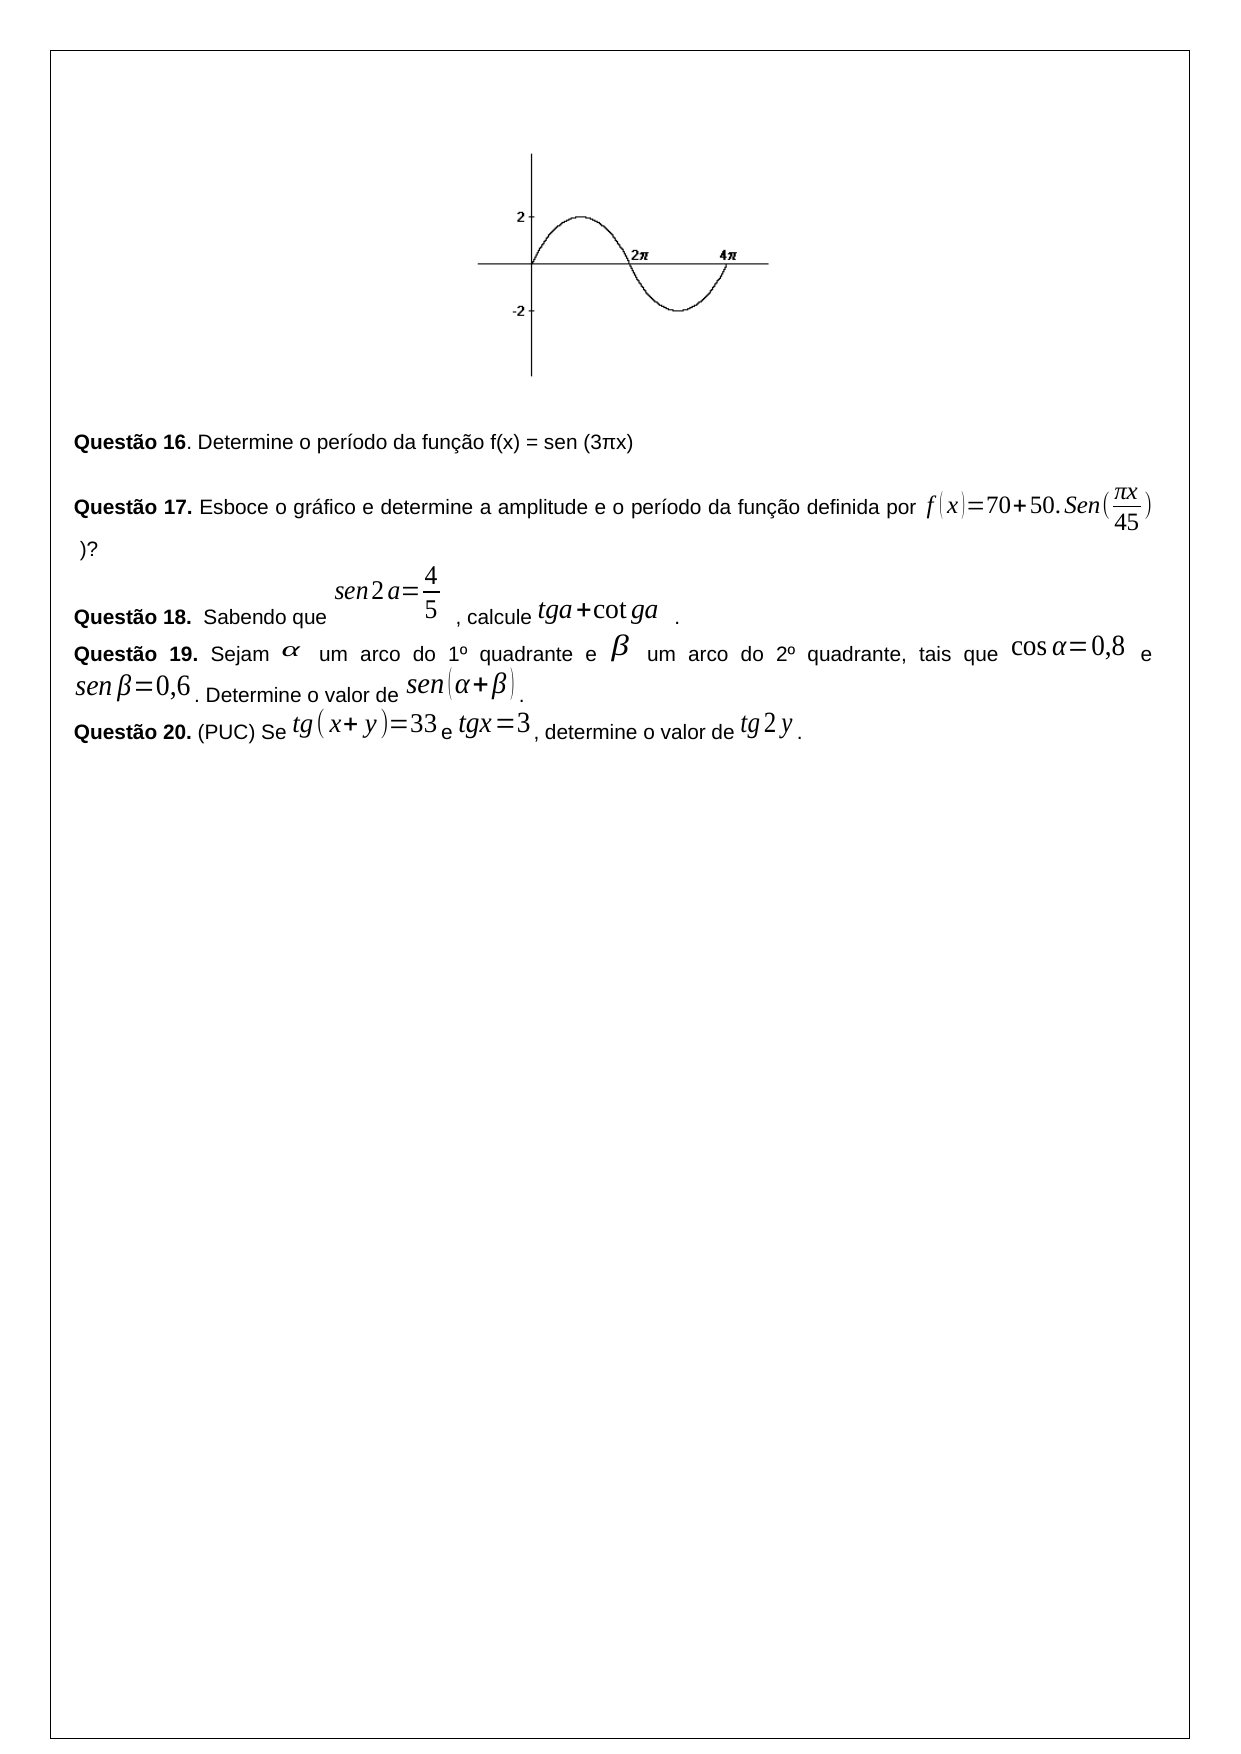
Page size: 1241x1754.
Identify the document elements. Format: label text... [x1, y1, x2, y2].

text Questão 19. Sejam um arco do 1º quadrante e um arco do 2º quadrante, tais que e . Determine o valor de . [74, 629, 1152, 707]
text Questão 18. Sabendo que , calcule . [74, 561, 1152, 629]
text Questão 17. Esboce o gráfico e determine a amplitude e o período da função definida por )? [74, 478, 1152, 561]
text Questão 16. Determine o período da função f(x) = sen (3πx) [74, 430, 1152, 454]
picture [437, 147, 789, 382]
text Questão 20. (PUC) Se e , determine o valor de . [74, 707, 1152, 744]
